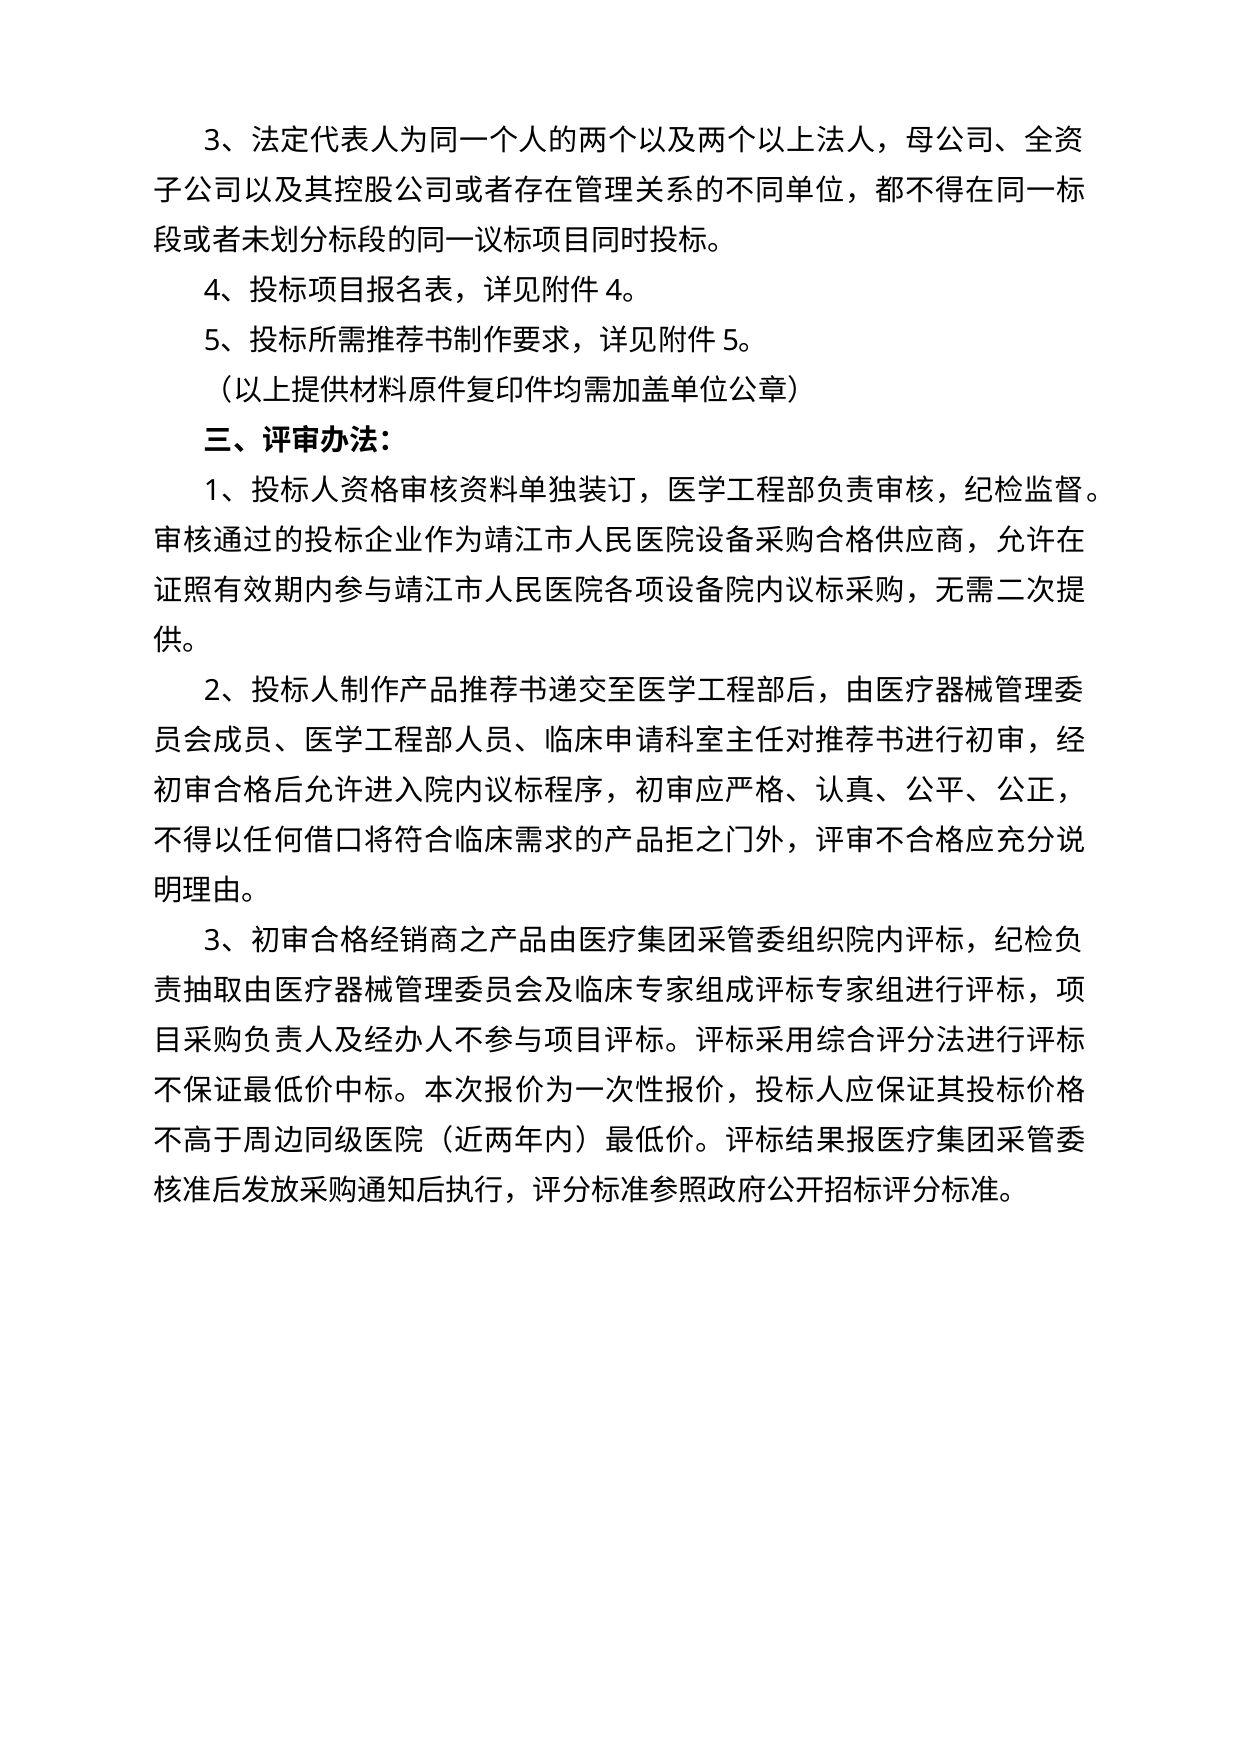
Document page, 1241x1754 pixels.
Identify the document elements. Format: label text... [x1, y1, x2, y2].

text 1、投标人资格审核资料单独装订，医学工程部负责审核，纪检监督。审核通过的投标企业作为靖江市人民医院设备采购合格供应商，允许在证照有效期内参与靖江市人民医院各项设备院内议标采购，无需二次提供。 [153, 460, 1087, 660]
text 3、法定代表人为同一个人的两个以及两个以上法人，母公司、全资子公司以及其控股公司或者存在管理关系的不同单位，都不得在同一标段或者未划分标段的同一议标项目同时投标。 [153, 110, 1087, 260]
text 2、投标人制作产品推荐书递交至医学工程部后，由医疗器械管理委员会成员、医学工程部人员、临床申请科室主任对推荐书进行初审，经初审合格后允许进入院内议标程序，初审应严格、认真、公平、公正，不得以任何借口将符合临床需求的产品拒之门外，评审不合格应充分说明理由。 [153, 660, 1087, 910]
text 三、评审办法： [153, 410, 1087, 460]
text （以上提供材料原件复印件均需加盖单位公章） [153, 360, 1087, 410]
text 4、投标项目报名表，详见附件4。 [153, 260, 1087, 310]
text 3、初审合格经销商之产品由医疗集团采管委组织院内评标，纪检负责抽取由医疗器械管理委员会及临床专家组成评标专家组进行评标，项目采购负责人及经办人不参与项目评标。评标采用综合评分法进行评标，不保证最低价中标。本次报价为一次性报价，投标人应保证其投标价格不高于周边同级医院（近两年内）最低价。评标结果报医疗集团采管委核准后发放采购通知后执行，评分标准参照政府公开招标评分标准。 [153, 910, 1087, 1210]
text 5、投标所需推荐书制作要求，详见附件5。 [153, 310, 1087, 360]
